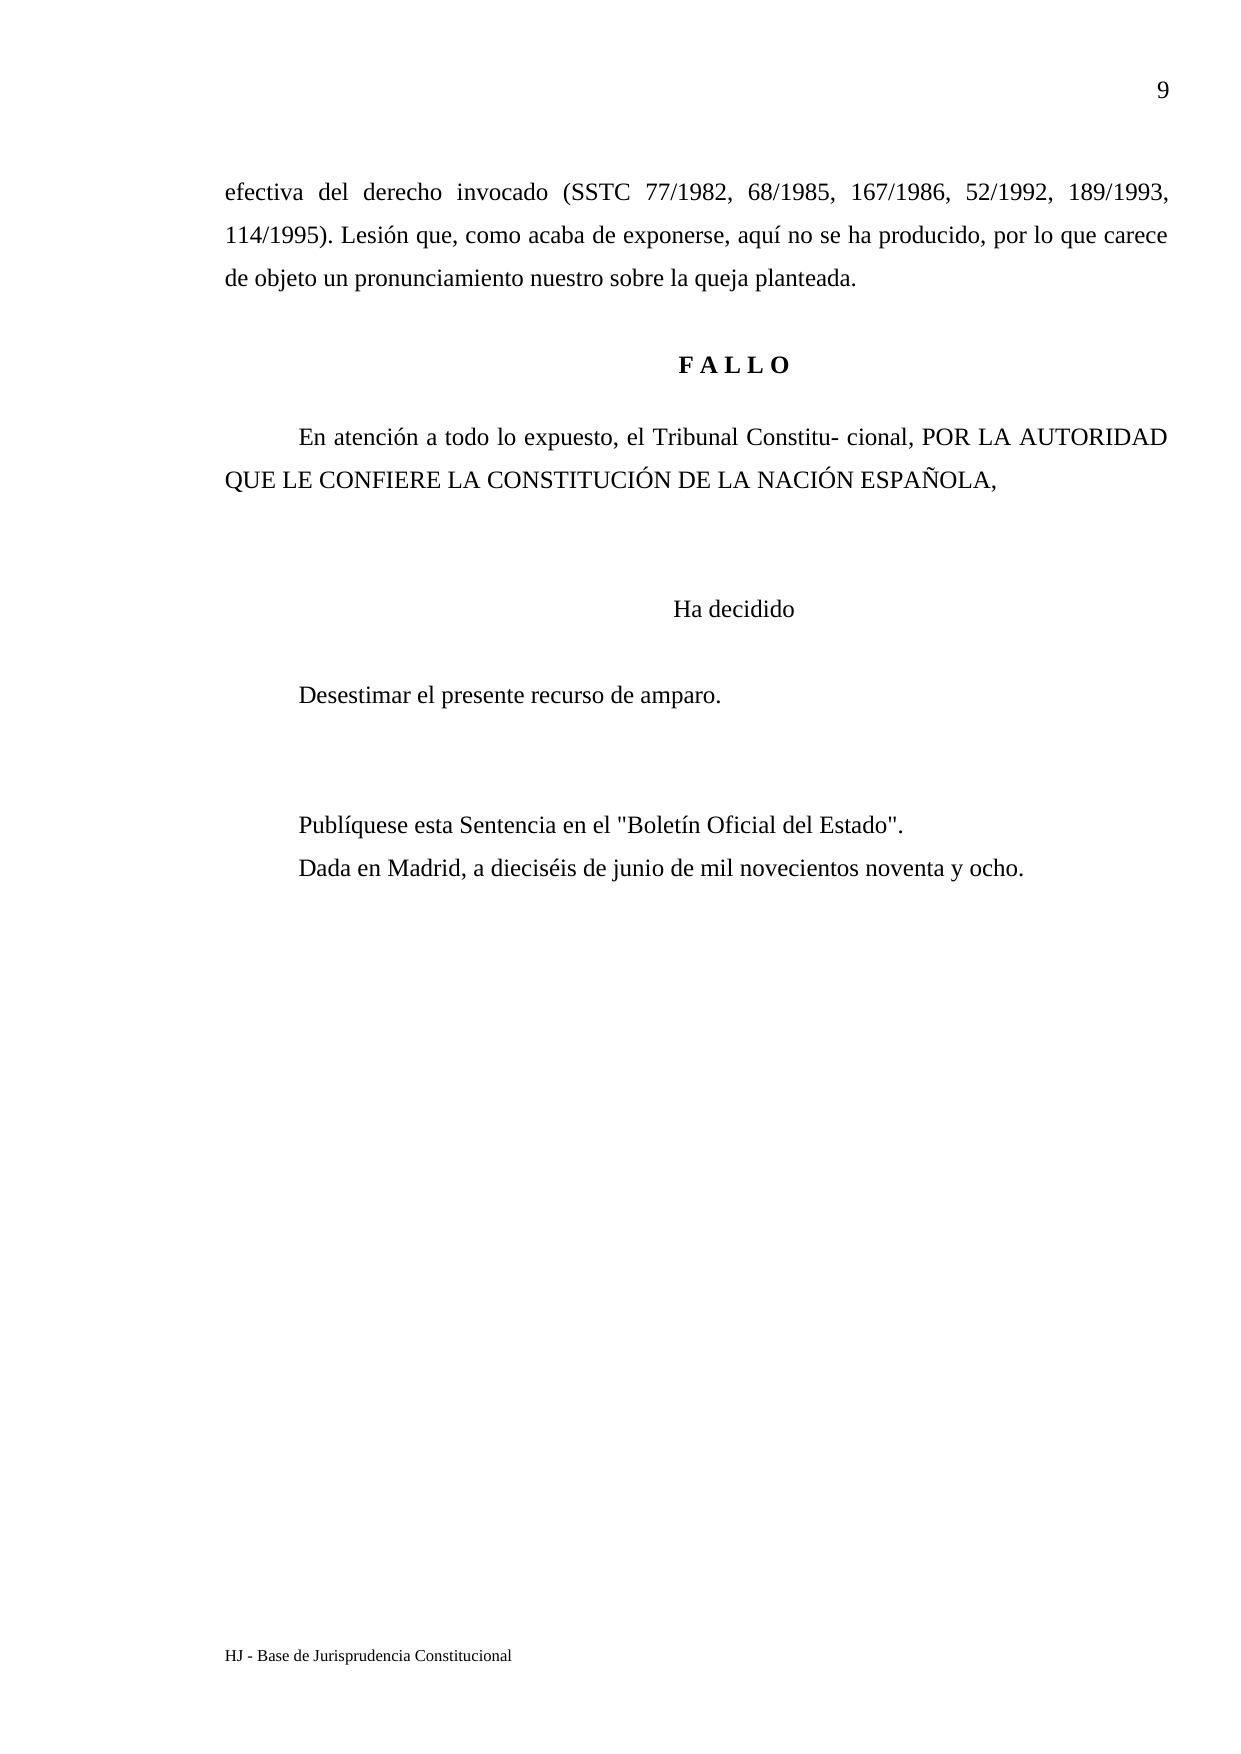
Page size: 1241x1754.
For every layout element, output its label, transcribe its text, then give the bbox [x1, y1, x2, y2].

subtitle F A L L O [224, 350, 1169, 378]
text Desestimar el presente recurso de amparo. [224, 680, 1169, 709]
text Ha decidido [224, 594, 1169, 623]
text En atención a todo lo expuesto, el Tribunal Constitu- cional, POR LA AUTORIDAD QUE LE CONFIERE LA CONSTITUCIÓN DE LA NACIÓN ESPAÑOLA, [224, 422, 1169, 493]
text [224, 177, 1169, 292]
text Dada en Madrid, a dieciséis de junio de mil novecientos noventa y ocho. [224, 853, 1169, 882]
text Publíquese esta Sentencia en el "Boletín Oficial del Estado". [224, 810, 1169, 838]
